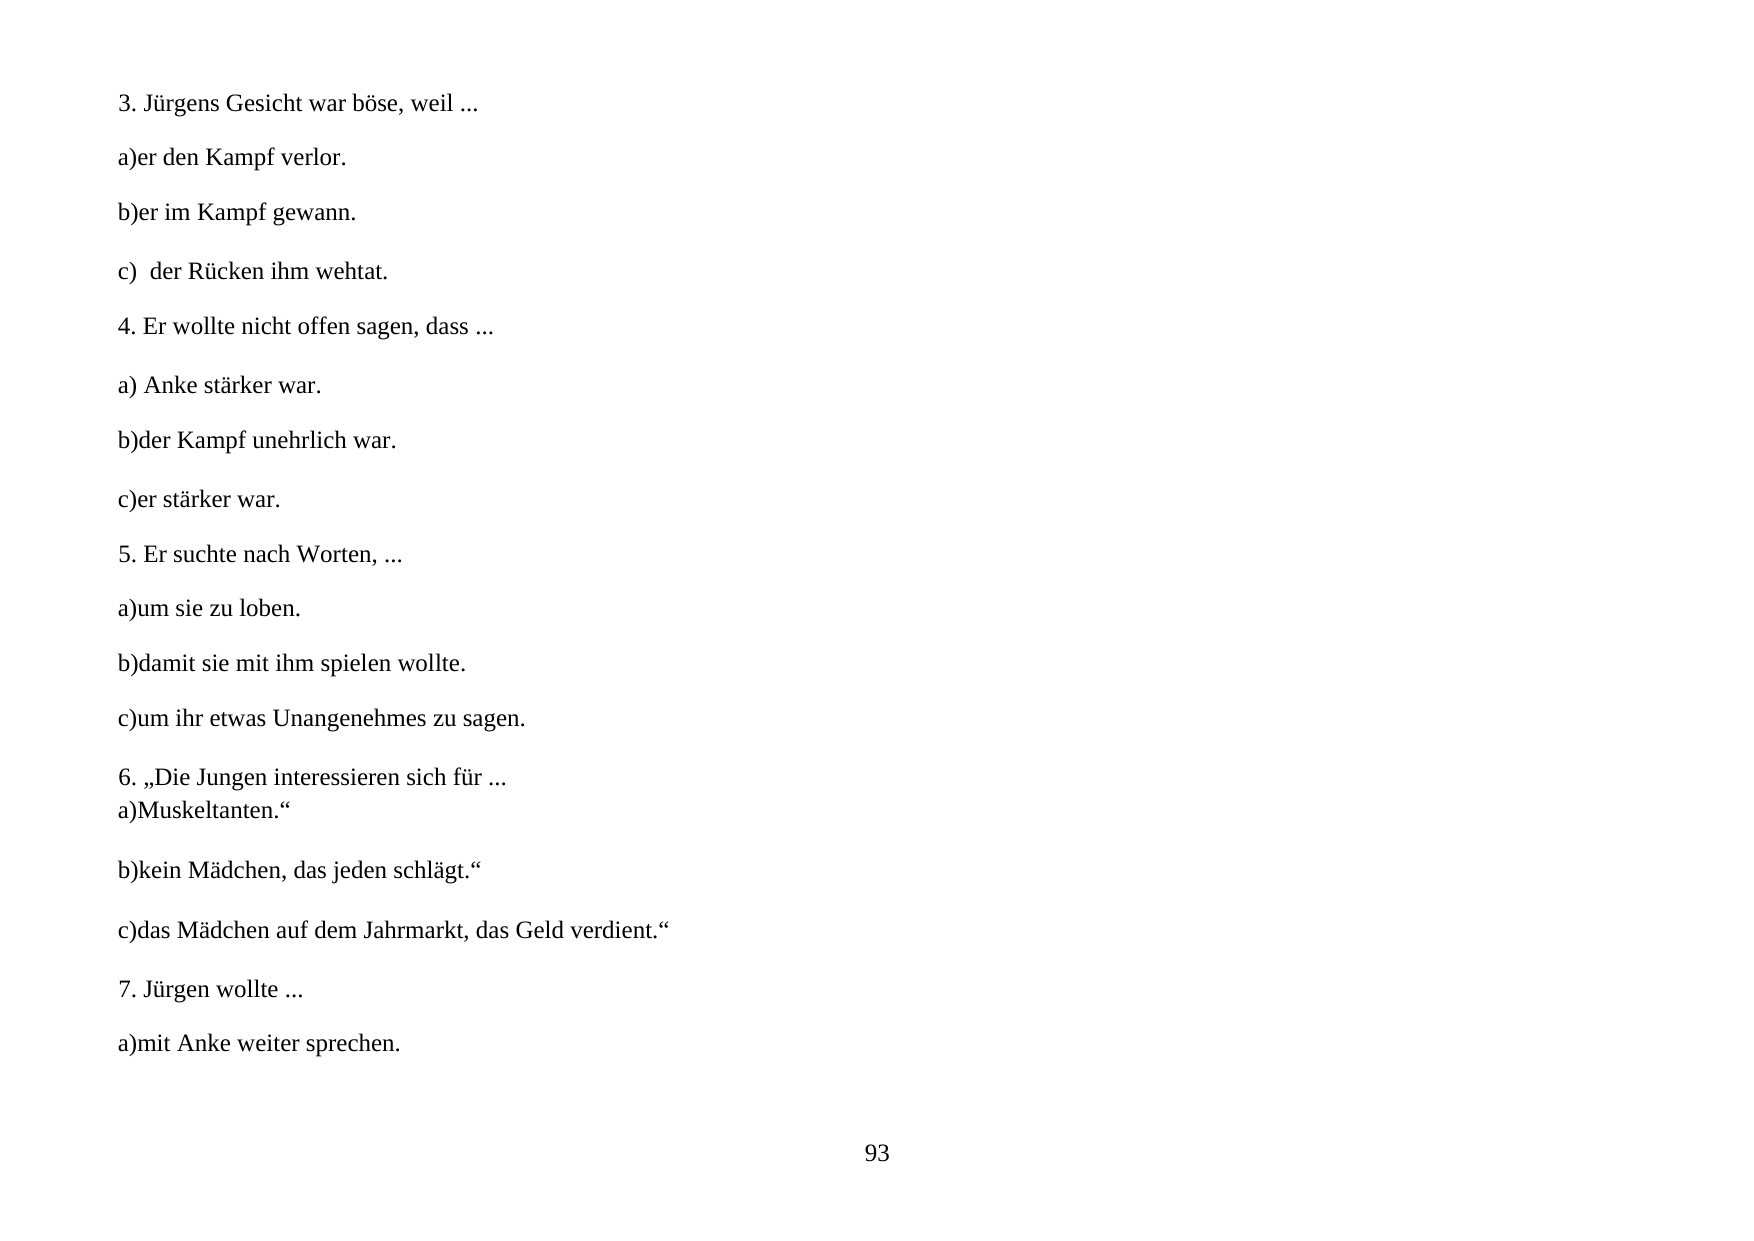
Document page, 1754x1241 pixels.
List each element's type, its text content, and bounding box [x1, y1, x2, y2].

text b)er im Kampf gewann. [118, 197, 1636, 226]
text c) der Rücken ihm wehtat. [118, 256, 1636, 285]
text c)das Mädchen auf dem Jahrmarkt, das Geld verdient.“ [118, 915, 1636, 944]
text c)er stärker war. [118, 484, 1636, 513]
text a)Muskeltanten.“ [118, 796, 1636, 824]
list Jürgens Gesicht war böse, weil ... [118, 88, 1636, 117]
list Jürgen wollte ... [118, 974, 1636, 1003]
list Er suchte nach Worten, ... [118, 539, 1636, 568]
text 4. Er wollte nicht offen sagen, dass ... [118, 311, 1636, 340]
text a)er den Kampf verlor. [118, 142, 1636, 171]
text b)der Kampf unehrlich war. [118, 425, 1636, 454]
text b)kein Mädchen, das jeden schlägt.“ [118, 855, 1636, 884]
text a) Anke stärker war. [118, 370, 1636, 399]
text b)damit sie mit ihm spielen wollte. [118, 648, 1636, 676]
text a)mit Anke weiter sprechen. [118, 1028, 1636, 1057]
text c)um ihr etwas Unangenehmes zu sagen. [118, 703, 1636, 731]
text a)um sie zu loben. [118, 593, 1636, 622]
list „Die Jungen interessieren sich für ... [118, 762, 1636, 791]
